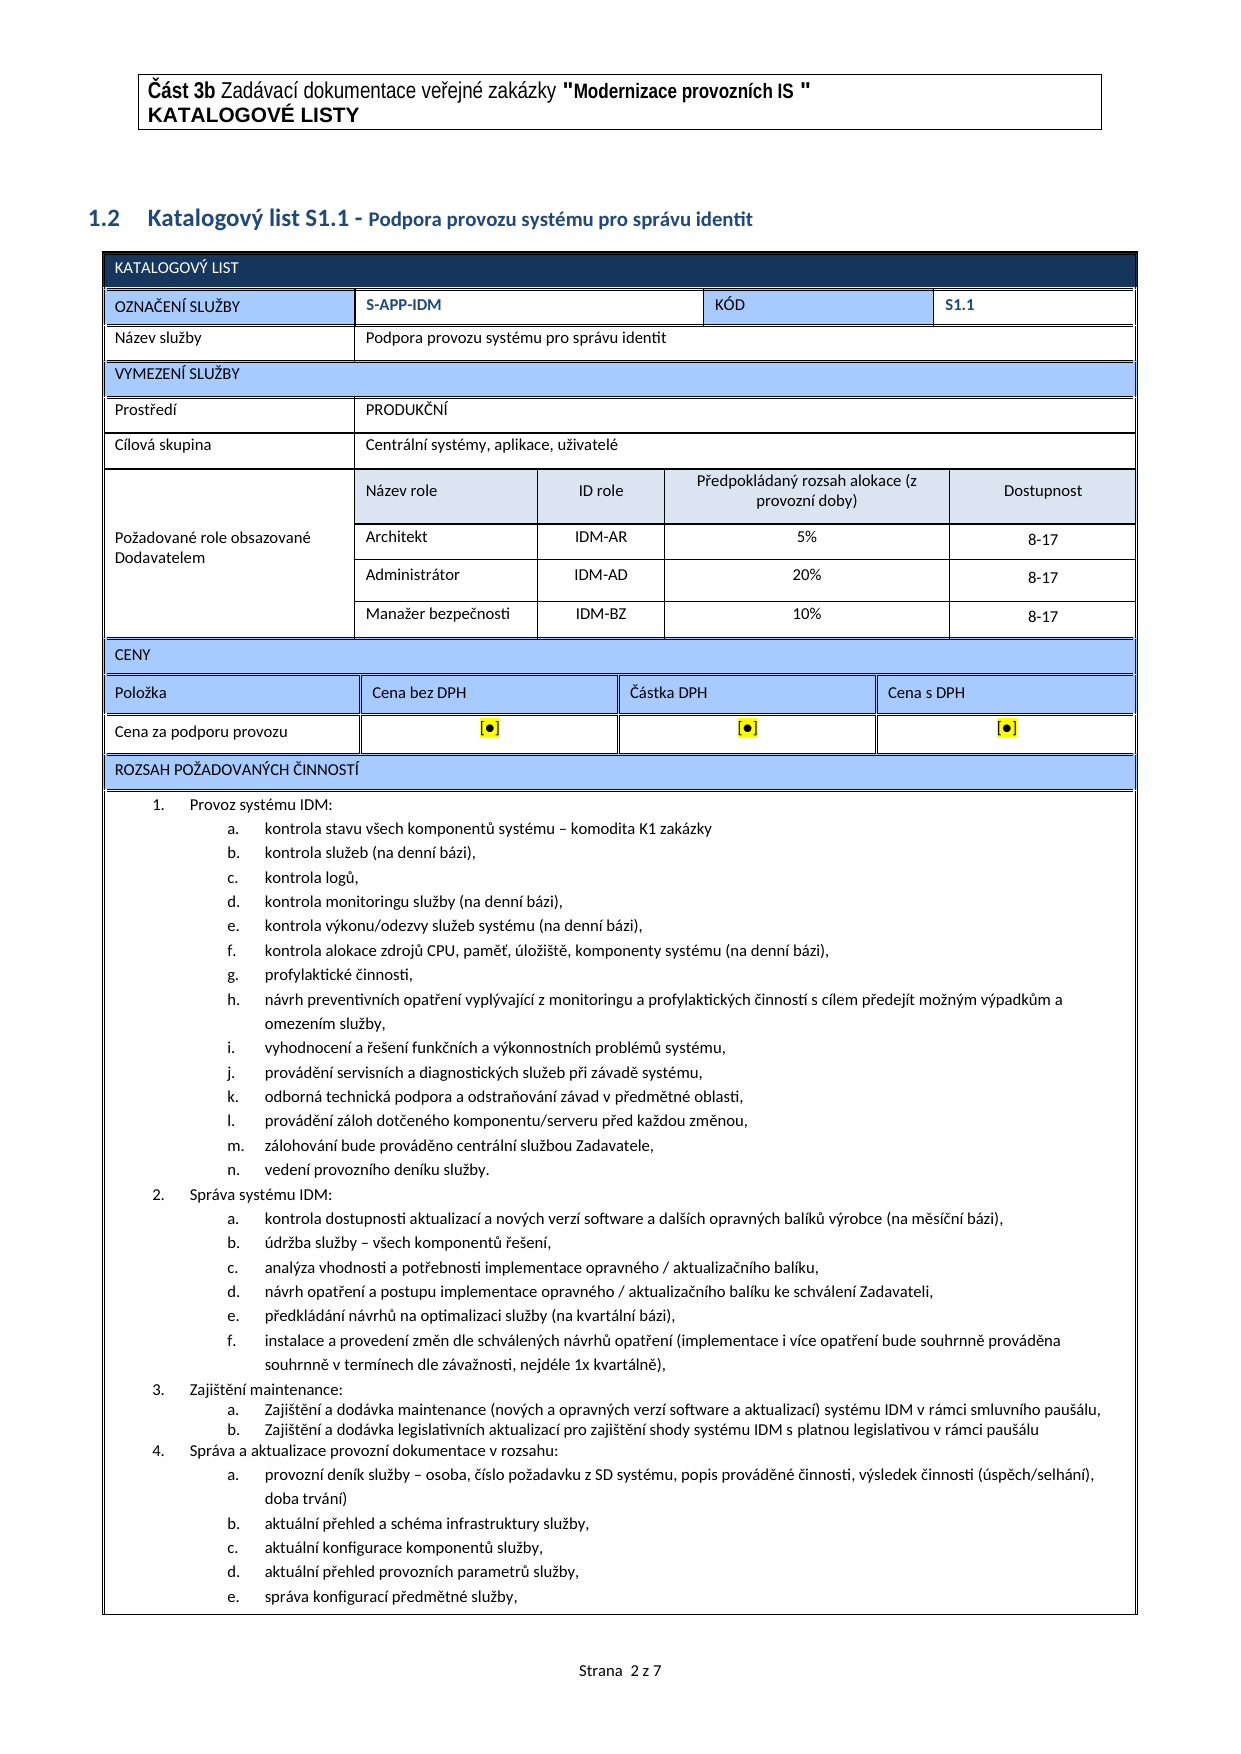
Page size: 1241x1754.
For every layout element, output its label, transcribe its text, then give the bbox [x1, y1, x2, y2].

table_cell IDM-AD [538, 560, 664, 601]
table_cell 8-17 [950, 560, 1135, 601]
table_cell 8-17 [950, 602, 1135, 637]
table_cell Prostředí [103, 396, 354, 432]
table_cell 5% [665, 525, 949, 559]
table_cell Architekt [355, 525, 537, 559]
table_cell Centrální systémy, aplikace, uživatelé [355, 434, 1135, 468]
table_cell Podpora provozu systému pro správu identit [355, 324, 1135, 360]
table_cell PRODUKČNÍ [355, 396, 1137, 432]
table_cell IDM-BZ [538, 602, 664, 637]
table_cell CENY [103, 637, 1137, 673]
table_cell 20% [665, 560, 949, 601]
table_cell Administrátor [355, 560, 537, 601]
subtitle Katalogový list S1.1 - Podpora provozu systému pro správu identit [88, 202, 1092, 233]
table_cell Cena s DPH [877, 673, 1137, 713]
table_cell [●] [877, 713, 1137, 752]
table_cell Název služby [105, 324, 354, 360]
table_header KATALOGOVÝ LIST [105, 255, 1135, 287]
table_cell Položka [103, 673, 361, 713]
table_cell Cena za podporu provozu [103, 713, 361, 752]
table_cell OZNAČENÍ SLUŽBY [105, 288, 354, 324]
table_cell Částka DPH [620, 676, 875, 713]
table_cell VYMEZENÍ SLUŽBY [105, 360, 1135, 396]
table_cell IDM-AR [538, 525, 664, 559]
table_cell Předpokládaný rozsah alokace (z provozní doby) [665, 470, 949, 523]
table_cell [●] [362, 716, 617, 752]
table_cell S1.1 [934, 288, 1135, 324]
table_cell Manažer bezpečnosti [355, 602, 537, 637]
table_cell 8-17 [950, 525, 1135, 559]
table_cell 10% [665, 602, 949, 637]
table_cell ID role [538, 470, 664, 523]
table_cell Požadované role obsazované Dodavatelem [105, 470, 354, 637]
table_cell Název role [355, 470, 537, 523]
table_cell Cílová skupina [105, 434, 354, 468]
table_cell Cena bez DPH [362, 676, 617, 713]
table_cell S-APP-IDM [356, 291, 703, 324]
table_cell Dostupnost [950, 470, 1135, 523]
table_cell ROZSAH POŽADOVANÝCH ČINNOSTÍ [105, 753, 1135, 789]
table_cell KÓD [704, 291, 933, 324]
table_cell [●] [620, 716, 875, 752]
